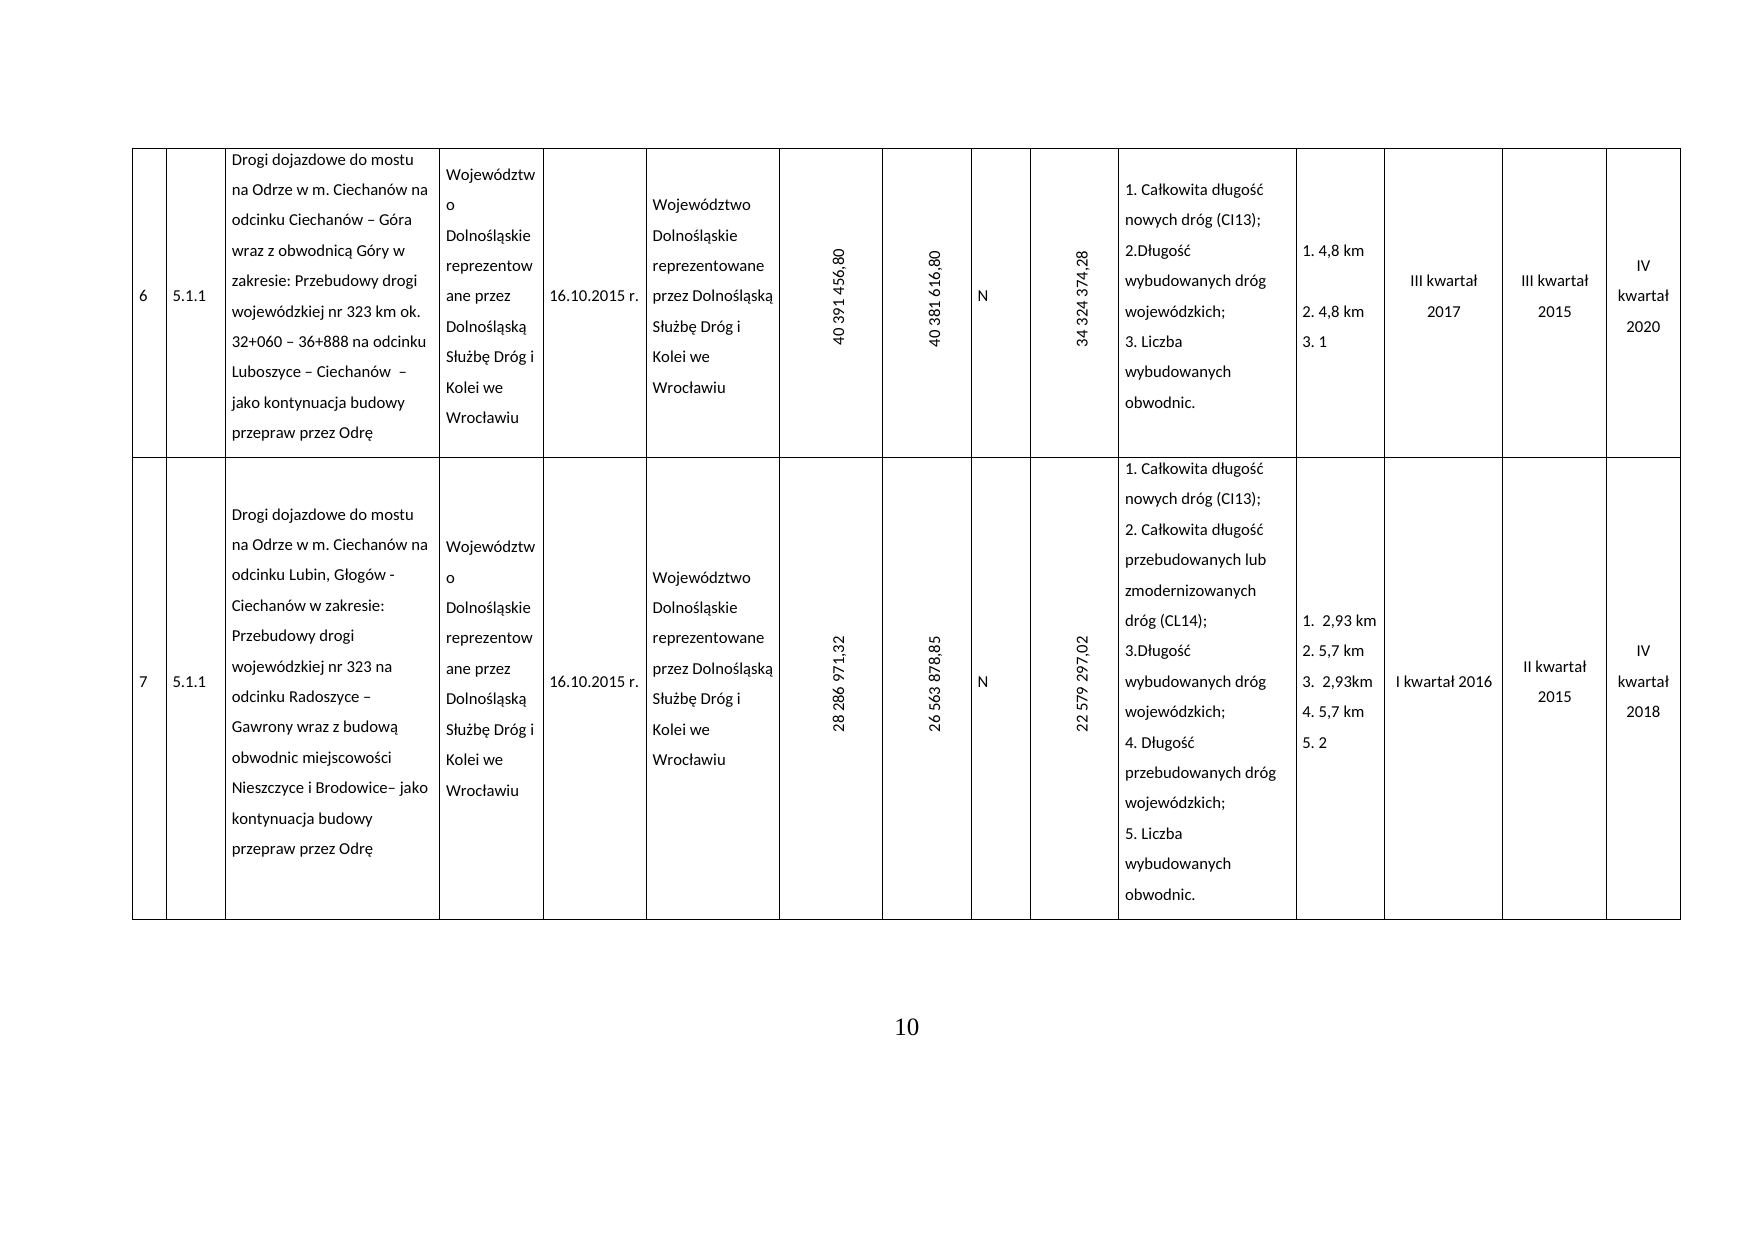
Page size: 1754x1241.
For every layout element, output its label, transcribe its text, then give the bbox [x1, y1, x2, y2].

table_cell Województwo Dolnośląskie reprezentowane przez Dolnośląską Służbę Dróg i Kolei we Wrocławiu [440, 149, 543, 457]
table_cell Drogi dojazdowe do mostu na Odrze w m. Ciechanów na odcinku Lubin, Głogów - Ciechanów w zakresie: Przebudowy drogi wojewódzkiej nr 323 na odcinku Radoszyce – Gawrony wraz z budową obwodnic miejscowości Nieszczyce i Brodowice– jako kontynuacja budowy przepraw przez Odrę [226, 458, 439, 918]
table_cell II kwartał 2015 [1503, 458, 1606, 918]
table_cell Województwo Dolnośląskie reprezentowane przez Dolnośląską Służbę Dróg i Kolei we Wrocławiu [647, 149, 779, 457]
table_cell 1. Całkowita długość nowych dróg (CI13); 2.Długość wybudowanych dróg wojewódzkich; 3. Liczba wybudowanych obwodnic. [1119, 149, 1296, 457]
table_cell 6 [133, 149, 166, 457]
table_cell IV kwartał 2018 [1607, 458, 1680, 918]
table_cell III kwartał 2017 [1385, 149, 1502, 457]
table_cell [647, 458, 779, 918]
table_cell N [972, 149, 1030, 457]
table_cell III kwartał 2015 [1503, 149, 1606, 457]
table_cell N [972, 458, 1030, 918]
table_cell 5.1.1 [167, 149, 225, 457]
table_cell 40 391 456,80 [780, 149, 882, 457]
table_cell 1. 2,93 km 2. 5,7 km 3. 2,93km 4. 5,7 km 5. 2 [1297, 458, 1384, 918]
table_cell 16.10.2015 r. [544, 458, 646, 918]
table_cell 26 563 878,85 [883, 458, 971, 918]
table_cell 40 381 616,80 [883, 149, 971, 457]
table_cell 34 324 374,28 [1031, 149, 1118, 457]
table_cell 16.10.2015 r. [544, 149, 646, 457]
table_cell 28 286 971,32 [780, 458, 882, 918]
table_cell 22 579 297,02 [1031, 458, 1118, 918]
table_cell 1. 4,8 km 2. 4,8 km 3. 1 [1297, 149, 1384, 457]
table_cell 7 [133, 458, 166, 918]
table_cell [440, 458, 543, 918]
table_cell 5.1.1 [167, 458, 225, 918]
table_cell I kwartał 2016 [1385, 458, 1502, 918]
table_cell IV kwartał 2020 [1607, 149, 1680, 457]
table_cell 1. Całkowita długość nowych dróg (CI13); 2. Całkowita długość przebudowanych lub zmodernizowanych dróg (CL14); 3.Długość wybudowanych dróg wojewódzkich; 4. Długość przebudowanych dróg wojewódzkich; 5. Liczba wybudowanych obwodnic. [1119, 458, 1296, 918]
table_cell Drogi dojazdowe do mostu na Odrze w m. Ciechanów na odcinku Ciechanów – Góra wraz z obwodnicą Góry w zakresie: Przebudowy drogi wojewódzkiej nr 323 km ok. 32+060 – 36+888 na odcinku Luboszyce – Ciechanów – jako kontynuacja budowy przepraw przez Odrę [226, 149, 439, 457]
